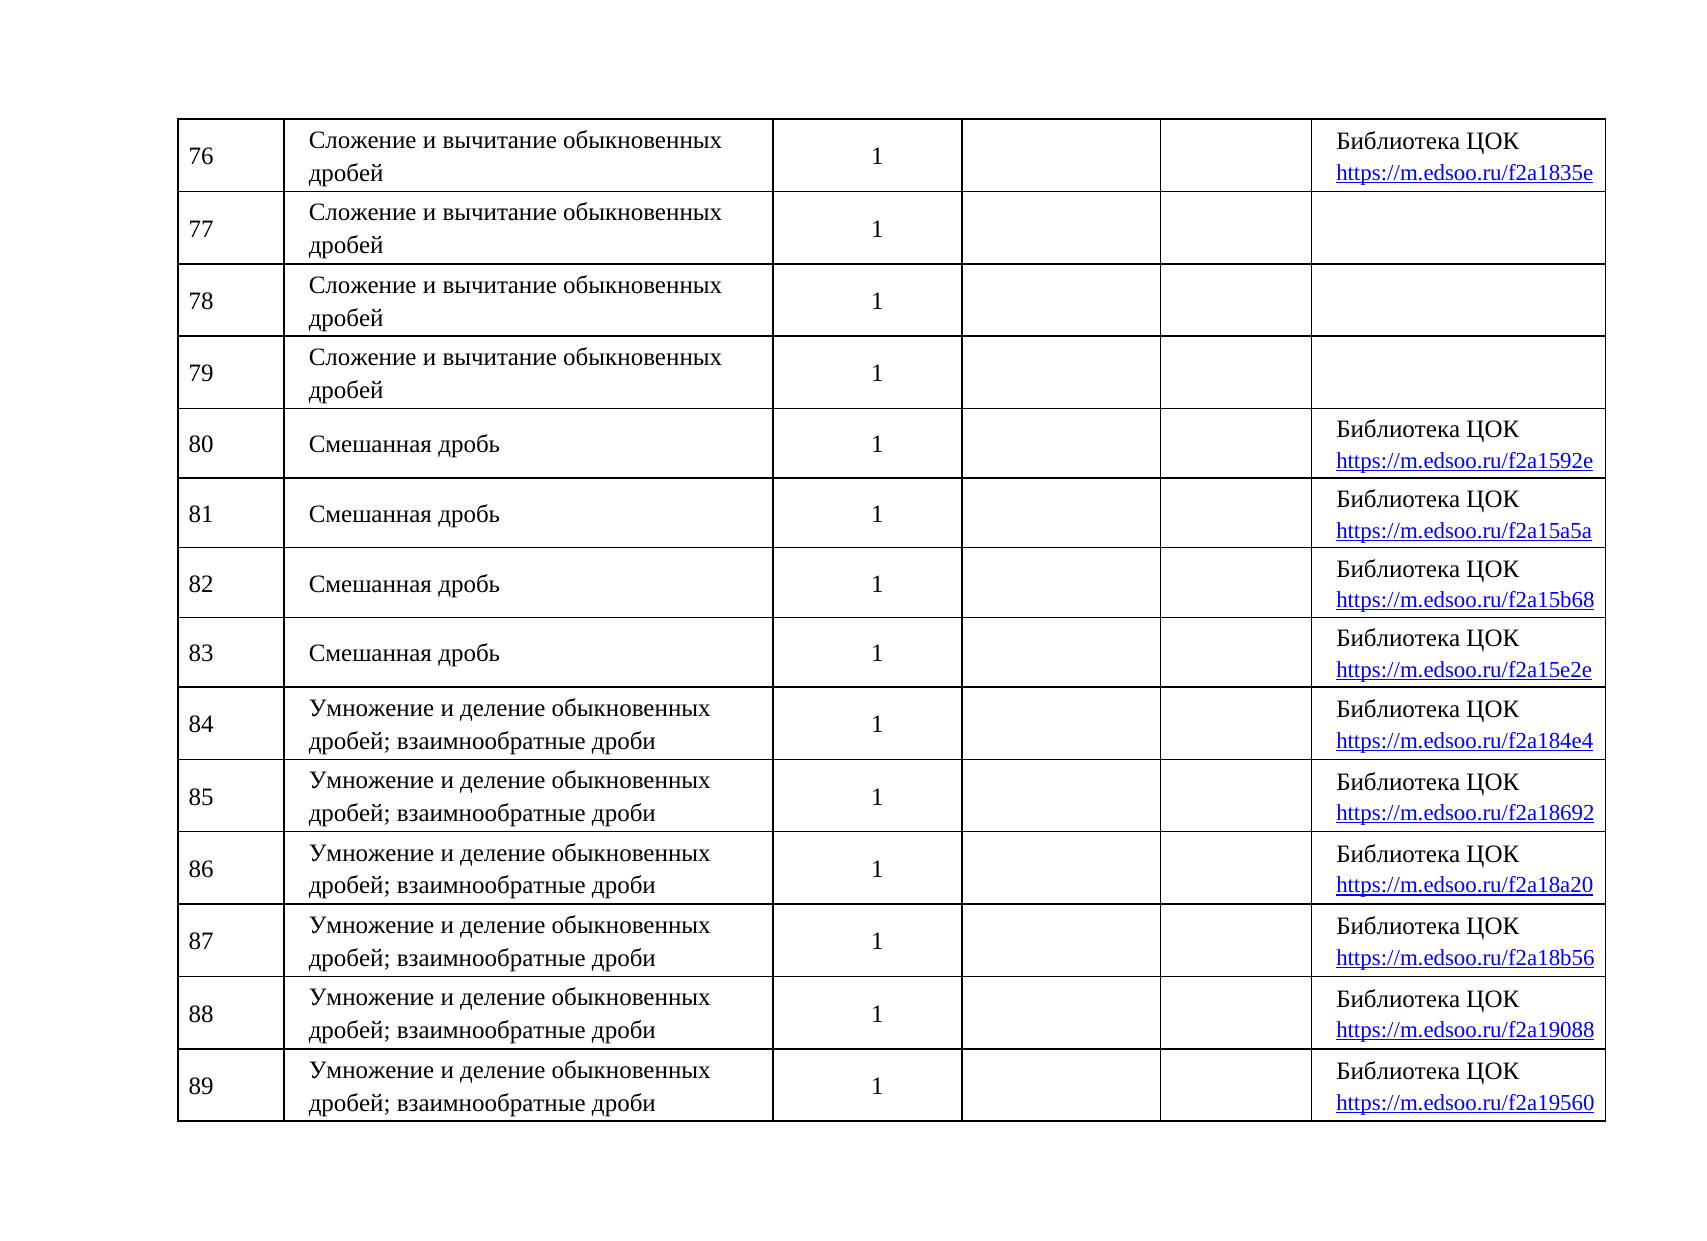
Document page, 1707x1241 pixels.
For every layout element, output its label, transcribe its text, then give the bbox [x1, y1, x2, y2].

table_cell [1161, 1050, 1311, 1120]
table_cell [1161, 977, 1311, 1048]
table_cell Библиотека ЦОК https://m.edsoo.ru/f2a18692 [1312, 760, 1605, 831]
table_cell Сложение и вычитание обыкновенных дробей [285, 337, 772, 408]
table_cell Библиотека ЦОК https://m.edsoo.ru/f2a1592e [1312, 409, 1605, 477]
table_cell Библиотека ЦОК https://m.edsoo.ru/f2a19088 [1312, 977, 1605, 1048]
table_cell [963, 265, 1160, 335]
table_cell Умножение и деление обыкновенных дробей; взаимнообратные дроби [285, 832, 772, 903]
table_cell [1161, 760, 1311, 831]
table_cell 1 [774, 905, 961, 976]
table_cell [1161, 265, 1311, 335]
table_cell Умножение и деление обыкновенных дробей; взаимнообратные дроби [285, 760, 772, 831]
table_cell Библиотека ЦОК https://m.edsoo.ru/f2a1835e [1312, 120, 1605, 191]
table_cell 78 [179, 265, 283, 335]
table_cell 85 [179, 760, 283, 831]
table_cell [285, 1050, 772, 1120]
table_cell Библиотека ЦОК https://m.edsoo.ru/f2a184e4 [1312, 688, 1605, 758]
table_cell 80 [179, 409, 283, 477]
table_cell 1 [774, 479, 961, 547]
table_cell 1 [774, 688, 961, 758]
table_cell 87 [179, 905, 283, 976]
table_cell [1312, 337, 1605, 408]
table_cell [1312, 192, 1605, 263]
table_cell [963, 688, 1160, 758]
table_cell 1 [774, 548, 961, 616]
table_cell [963, 337, 1160, 408]
table_cell [1161, 192, 1311, 263]
table_cell [963, 832, 1160, 903]
table_cell [963, 548, 1160, 616]
table_cell 1 [774, 337, 961, 408]
table_cell [1161, 832, 1311, 903]
table_cell Умножение и деление обыкновенных дробей; взаимнообратные дроби [285, 905, 772, 976]
table_cell Библиотека ЦОК https://m.edsoo.ru/f2a15b68 [1312, 548, 1605, 616]
table_cell [963, 120, 1160, 191]
table_cell [963, 409, 1160, 477]
table_cell Смешанная дробь [285, 548, 772, 616]
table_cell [285, 192, 772, 263]
table_cell [963, 1050, 1160, 1120]
table_cell [963, 479, 1160, 547]
table_cell Библиотека ЦОК https://m.edsoo.ru/f2a19560 [1312, 1050, 1605, 1120]
table_cell [1161, 479, 1311, 547]
table_cell [1161, 618, 1311, 686]
table_cell Библиотека ЦОК https://m.edsoo.ru/f2a15a5a [1312, 479, 1605, 547]
table_cell 86 [179, 832, 283, 903]
table_cell [1161, 409, 1311, 477]
table_cell 1 [774, 120, 961, 191]
table_cell [963, 977, 1160, 1048]
table_cell 81 [179, 479, 283, 547]
table_cell 1 [774, 618, 961, 686]
table_cell 83 [179, 618, 283, 686]
table_cell [1161, 688, 1311, 758]
table_cell Библиотека ЦОК https://m.edsoo.ru/f2a18a20 [1312, 832, 1605, 903]
table_cell [963, 760, 1160, 831]
table_cell 76 [179, 120, 283, 191]
table_cell 89 [179, 1050, 283, 1120]
table_cell Смешанная дробь [285, 618, 772, 686]
table_cell 1 [774, 192, 961, 263]
table_cell 79 [179, 337, 283, 408]
table_cell Смешанная дробь [285, 479, 772, 547]
table_cell [963, 192, 1160, 263]
table_cell 1 [774, 760, 961, 831]
table_cell Смешанная дробь [285, 409, 772, 477]
table_cell 88 [179, 977, 283, 1048]
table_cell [285, 120, 772, 191]
table_cell Библиотека ЦОК https://m.edsoo.ru/f2a15e2e [1312, 618, 1605, 686]
table_cell [1161, 120, 1311, 191]
table_cell Библиотека ЦОК https://m.edsoo.ru/f2a18b56 [1312, 905, 1605, 976]
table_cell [285, 977, 772, 1048]
table_cell 1 [774, 1050, 961, 1120]
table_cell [285, 265, 772, 335]
table_cell 84 [179, 688, 283, 758]
table_cell [1161, 905, 1311, 976]
table_cell [1312, 265, 1605, 335]
table_cell 1 [774, 265, 961, 335]
table_cell 82 [179, 548, 283, 616]
table_cell [1161, 337, 1311, 408]
table_cell [963, 905, 1160, 976]
table_cell 77 [179, 192, 283, 263]
table_cell [1161, 548, 1311, 616]
table_cell [963, 618, 1160, 686]
table_cell 1 [774, 977, 961, 1048]
table_cell 1 [774, 832, 961, 903]
table_cell Умножение и деление обыкновенных дробей; взаимнообратные дроби [285, 688, 772, 758]
table_cell 1 [774, 409, 961, 477]
